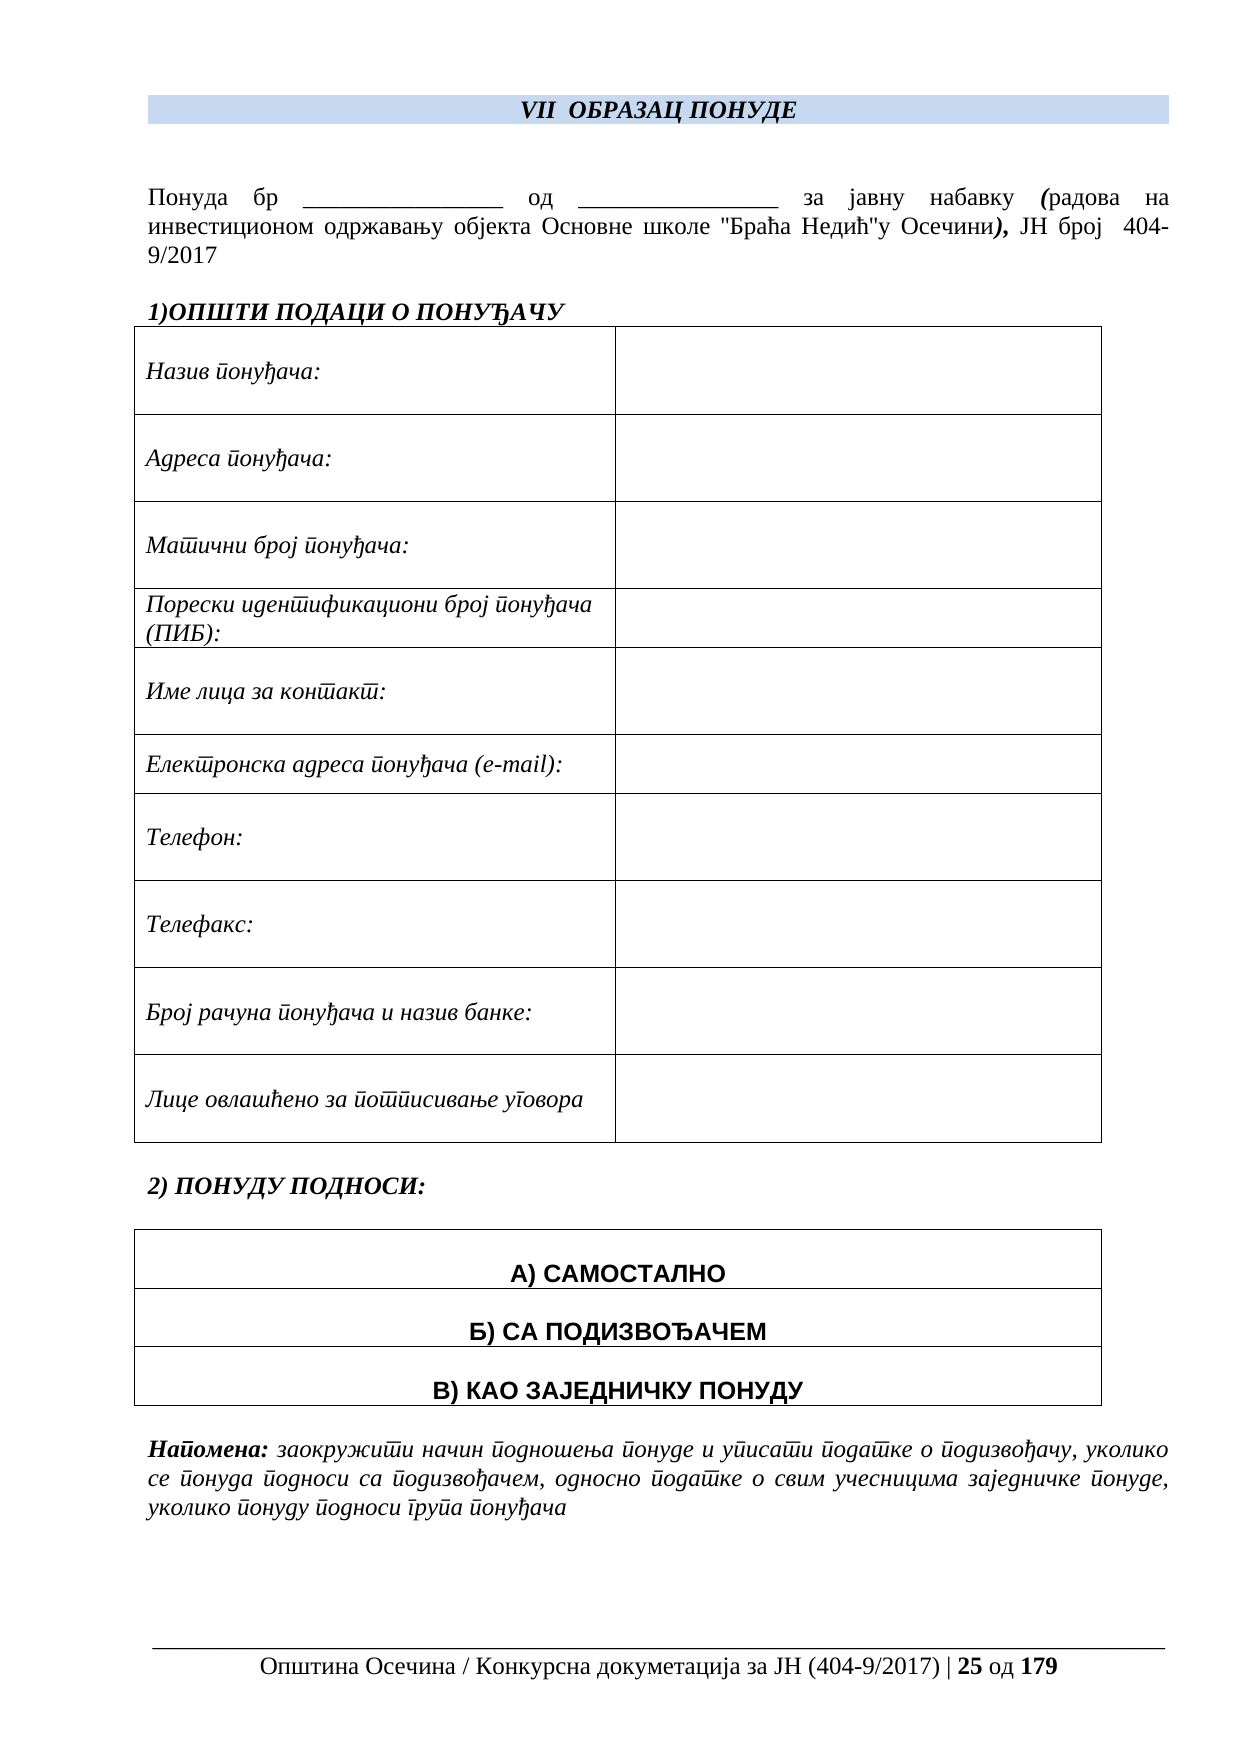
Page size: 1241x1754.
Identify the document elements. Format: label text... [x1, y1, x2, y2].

text 2) ПОНУДУ ПОДНОСИ: [148, 1171, 1169, 1200]
table_cell Порески идентификациони број понуђача (ПИБ): [135, 589, 615, 647]
table_header Назив понуђача: [135, 327, 615, 413]
table_cell Адреса понуђача: [135, 415, 615, 501]
text Понуда бр ________________ од ________________ за јавну набавку (радова на инвестиционом одржавању објекта Основне школе ''Браћа Недић''у Осечини), ЈН број 404-9/2017 [148, 182, 1169, 269]
table_cell Лице овлашћено за потписивање уговора [135, 1055, 615, 1142]
table_cell [616, 881, 1101, 967]
table_cell Телефон: [135, 794, 615, 880]
table_header [616, 327, 1101, 413]
table_cell Матични број понуђача: [135, 502, 615, 588]
table_cell [616, 1055, 1101, 1142]
text VII ОБРАЗАЦ ПОНУДЕ [148, 95, 1169, 124]
table_cell [616, 589, 1101, 647]
table_cell Број рачуна понуђача и назив банке: [135, 968, 615, 1054]
table_cell [616, 735, 1101, 792]
table_cell Електронска адреса понуђача (e-mail): [135, 735, 615, 792]
table_cell [616, 648, 1101, 734]
table_cell [616, 794, 1101, 880]
table_header А) САМОСТАЛНО [135, 1230, 1101, 1287]
text Напомена: заокружити начин подношења понуде и уписати податке о подизвођачу, уколико се понуда подноси са подизвођачем, односно податке о свим учесницима заједничке понуде, уколико понуду подноси група понуђача [148, 1434, 1169, 1521]
table_cell [616, 502, 1101, 588]
table_cell [616, 968, 1101, 1054]
table_cell [616, 415, 1101, 501]
table_cell Име лица за контакт: [135, 648, 615, 734]
table_cell Б) СА ПОДИЗВОЂАЧЕМ [135, 1289, 1101, 1346]
text 1)ОПШТИ ПОДАЦИ О ПОНУЂАЧУ [148, 297, 1169, 326]
table_cell В) КАО ЗАЈЕДНИЧКУ ПОНУДУ [135, 1347, 1101, 1404]
table_cell Телефакс: [135, 881, 615, 967]
